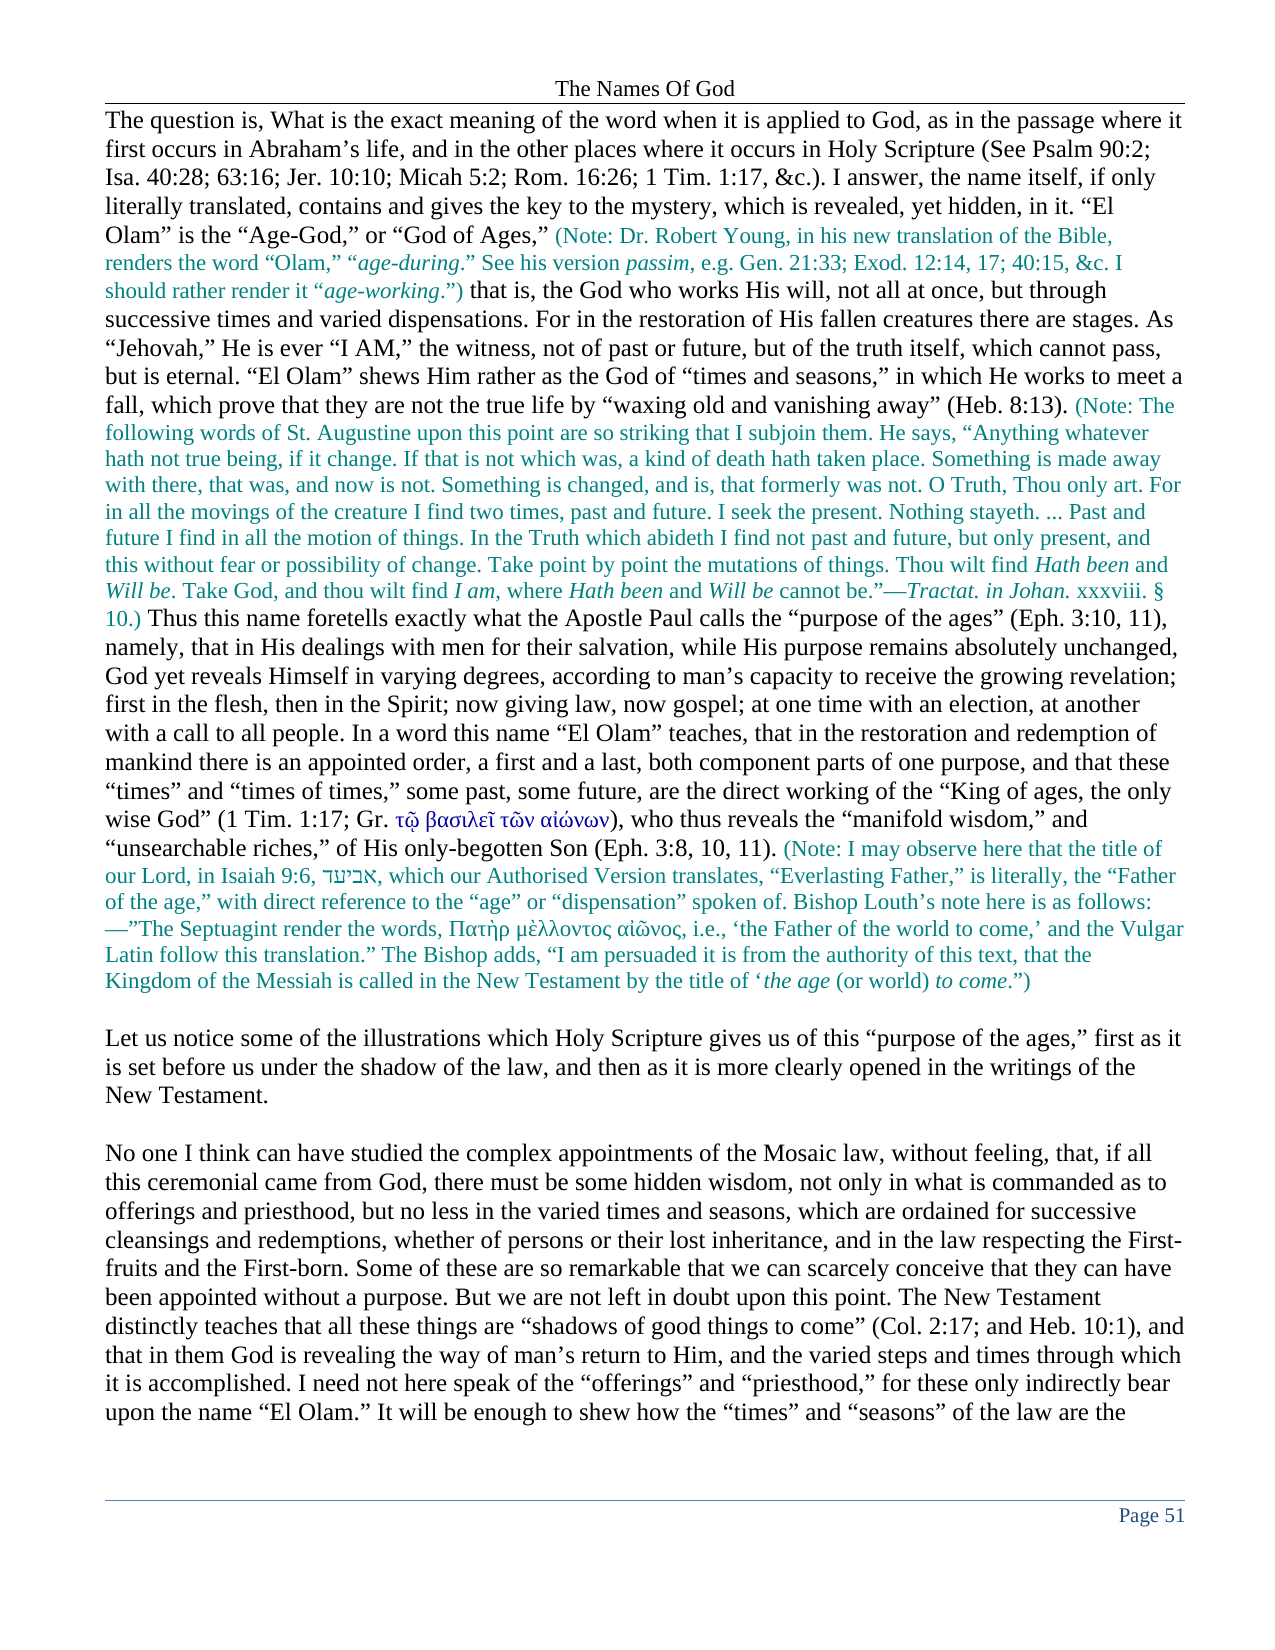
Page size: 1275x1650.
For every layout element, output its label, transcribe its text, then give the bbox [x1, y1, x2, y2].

text Let us notice some of the illustrations which Holy Scripture gives us of this “purpose of the ages,” first as it is set before us under the shadow of the law, and then as it is more clearly opened in the writings of the New Testament. [105, 1023, 1185, 1109]
text The question is, What is the exact meaning of the word when it is applied to God, as in the passage where it first occurs in Abraham’s life, and in the other places where it occurs in Holy Scripture (See Psalm 90:2; Isa. 40:28; 63:16; Jer. 10:10; Micah 5:2; Rom. 16:26; 1 Tim. 1:17, &c.). I answer, the name itself, if only literally translated, contains and gives the key to the mystery, which is revealed, yet hidden, in it. “El Olam” is the “Age-God,” or “God of Ages,” (Note: Dr. Robert Young, in his new translation of the Bible, renders the word “Olam,” “age-during.” See his version passim, e.g. Gen. 21:33; Exod. 12:14, 17; 40:15, &c. I should rather render it “age-working.”) that is, the God who works His will, not all at once, but through successive times and varied dispensations. For in the restoration of His fallen creatures there are stages. As “Jehovah,” He is ever “I AM,” the witness, not of past or future, but of the truth itself, which cannot pass, but is eternal. “El Olam” shews Him rather as the God of “times and seasons,” in which He works to meet a fall, which prove that they are not the true life by “waxing old and vanishing away” (Heb. 8:13). (Note: The following words of St. Augustine upon this point are so striking that I subjoin them. He says, “Anything whatever hath not true being, if it change. If that is not which was, a kind of death hath taken place. Something is made away with there, that was, and now is not. Something is changed, and is, that formerly was not. O Truth, Thou only art. For in all the movings of the creature I find two times, past and future. I seek the present. Nothing stayeth. ... Past and future I find in all the motion of things. In the Truth which abideth I find not past and future, but only present, and this without fear or possibility of change. Take point by point the mutations of things. Thou wilt find Hath been and Will be. Take God, and thou wilt find I am, where Hath been and Will be cannot be.”—Tractat. in Johan. xxxviii. § 10.) Thus this name foretells exactly what the Apostle Paul calls the “purpose of the ages” (Eph. 3:10, 11), namely, that in His dealings with men for their salvation, while His purpose remains absolutely unchanged, God yet reveals Himself in varying degrees, according to man’s capacity to receive the growing revelation; first in the flesh, then in the Spirit; now giving law, now gospel; at one time with an election, at another with a call to all people. In a word this name “El Olam” teaches, that in the restoration and redemption of mankind there is an appointed order, a first and a last, both component parts of one purpose, and that these “times” and “times of times,” some past, some future, are the direct working of the “King of ages, the only wise God” (1 Tim. 1:17; Gr. τῷ βασιλεῖ τῶν αἰώνων), who thus reveals the “manifold wisdom,” and “unsearchable riches,” of His only-begotten Son (Eph. 3:8, 10, 11). (Note: I may observe here that the title of our Lord, in Isaiah 9:6, אביעד, which our Authorised Version translates, “Everlasting Father,” is literally, the “Father of the age,” with direct reference to the “age” or “dispensation” spoken of. Bishop Louth’s note here is as follows:—”The Septuagint render the words, Πατὴρ μὲλλοντος αἰῶνος, i.e., ‘the Father of the world to come,’ and the Vulgar Latin follow this translation.” The Bishop adds, “I am persuaded it is from the authority of this text, that the Kingdom of the Messiah is called in the New Testament by the title of ‘the age (or world) to come.”) [105, 105, 1185, 994]
